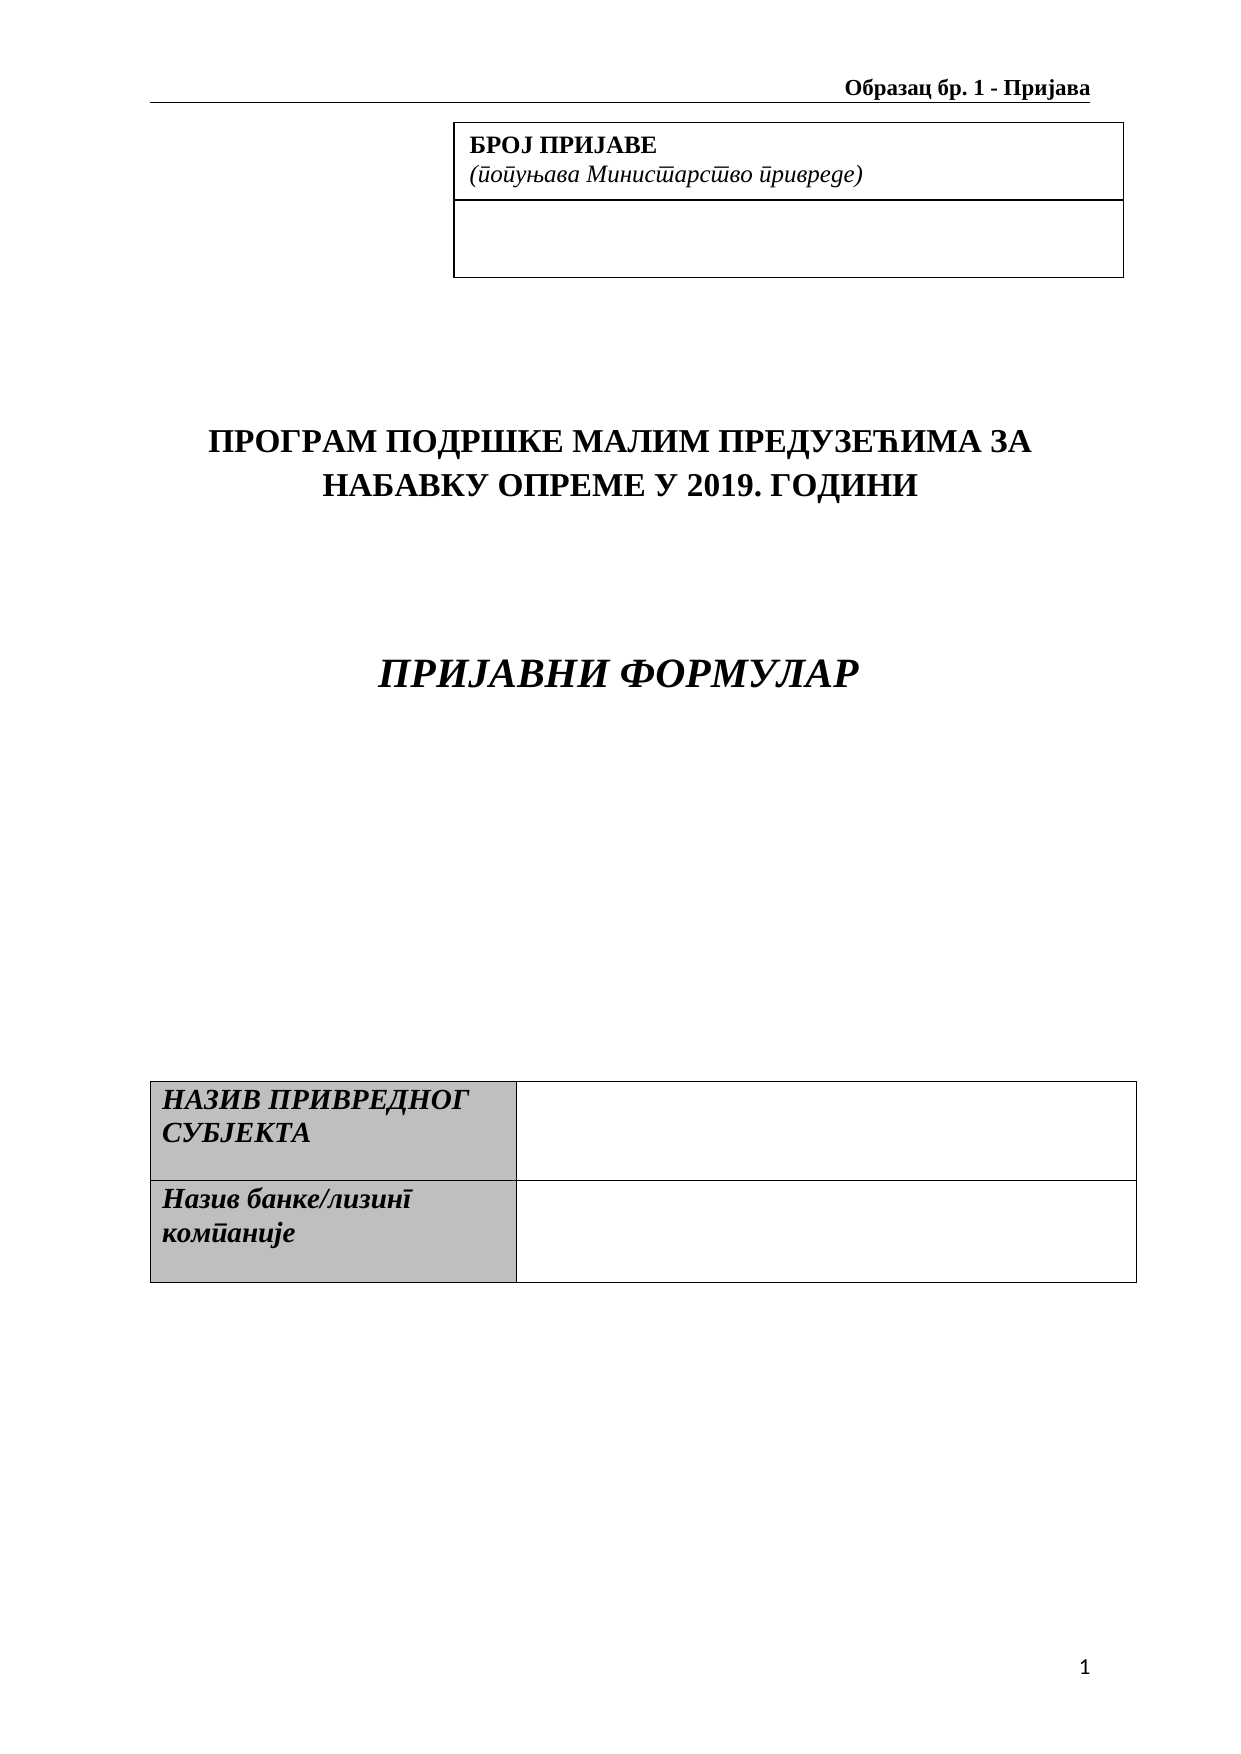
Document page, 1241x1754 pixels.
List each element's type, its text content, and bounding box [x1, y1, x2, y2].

table_header НАЗИВ ПРИВРЕДНОГ СУБЈЕКТА [151, 1082, 516, 1180]
text ПРОГРАМ ПОДРШКЕ МАЛИМ ПРЕДУЗЕЋИМА ЗА НАБАВКУ ОПРЕМЕ У 2019. ГОДИНИ [150, 421, 1090, 503]
table_cell [517, 1181, 1136, 1282]
table_cell Назив банке/лизинг компаније [151, 1181, 516, 1282]
text ПРИЈАВНИ ФОРМУЛАР [150, 649, 1090, 697]
table_header [517, 1082, 1136, 1180]
